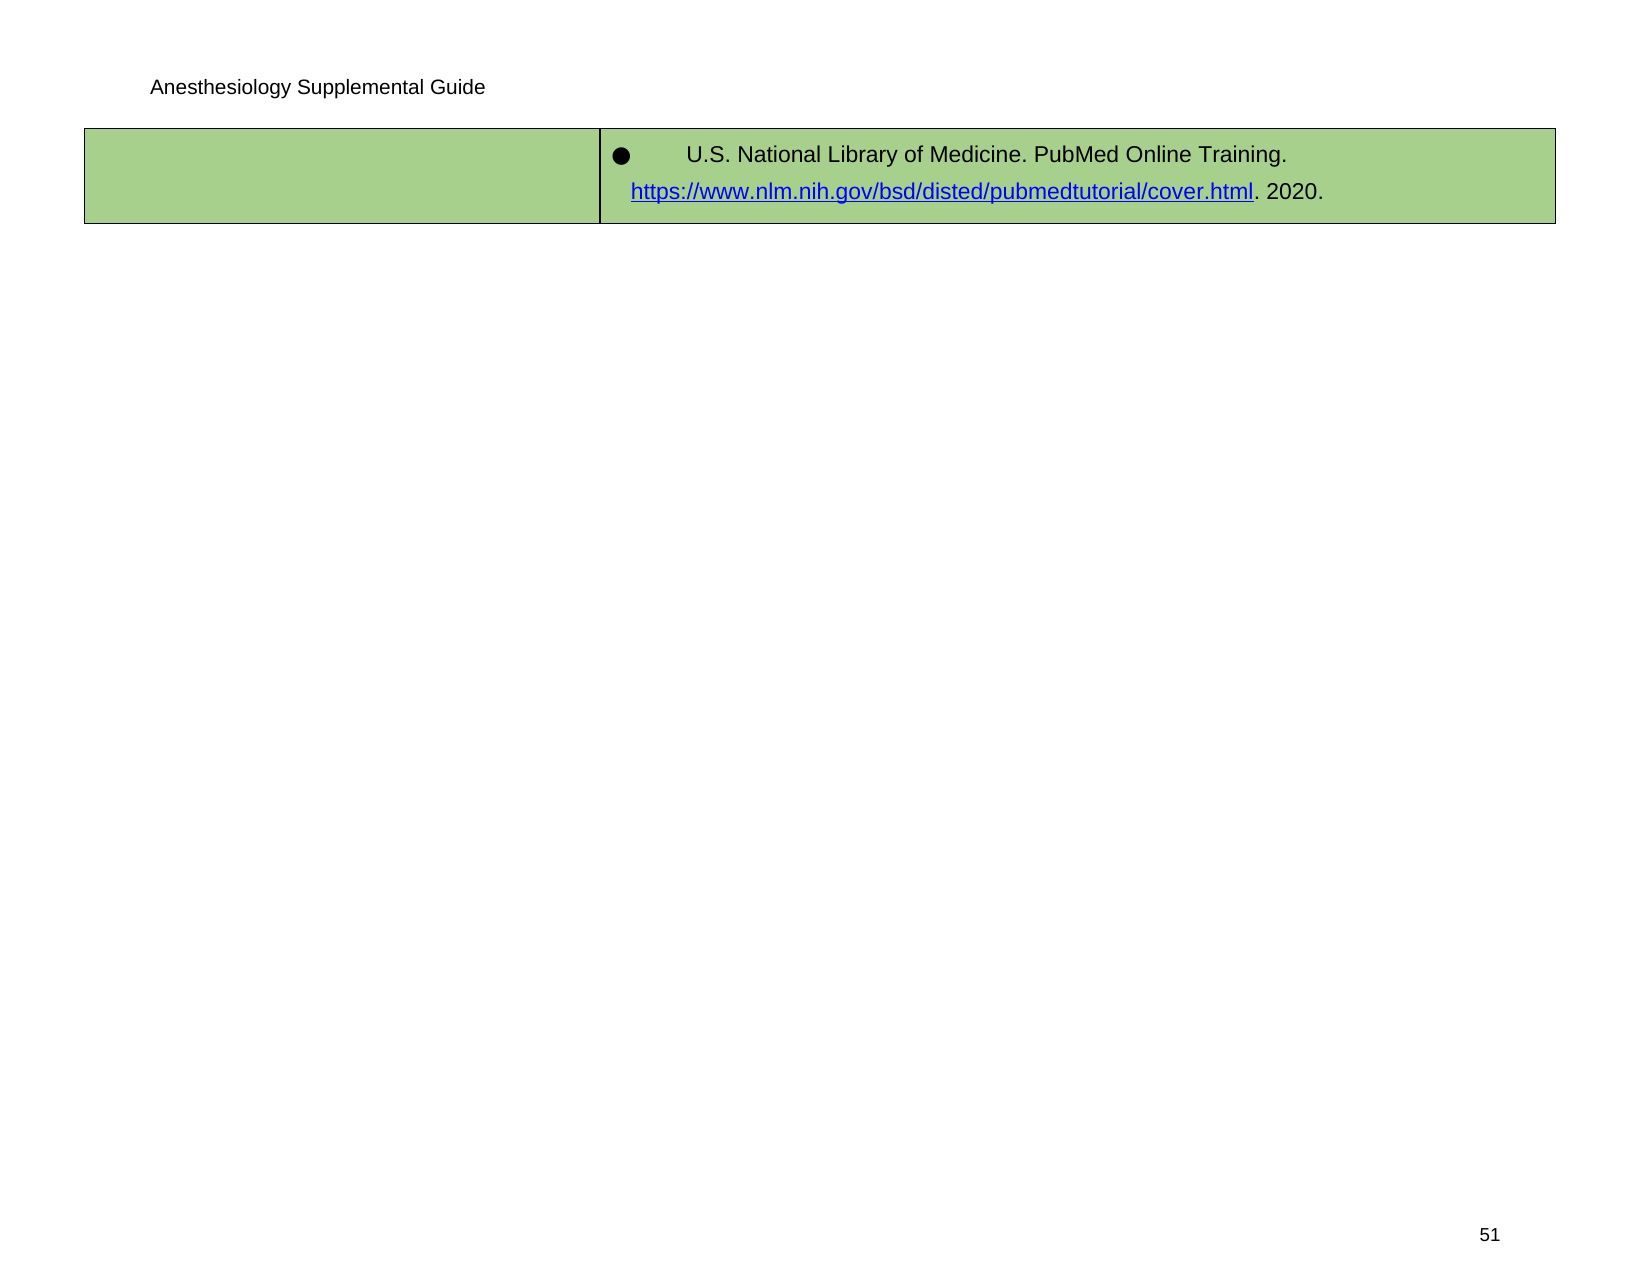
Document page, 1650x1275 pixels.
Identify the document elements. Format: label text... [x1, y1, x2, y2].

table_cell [601, 129, 1555, 223]
table_cell Notes or Resources [85, 129, 599, 223]
